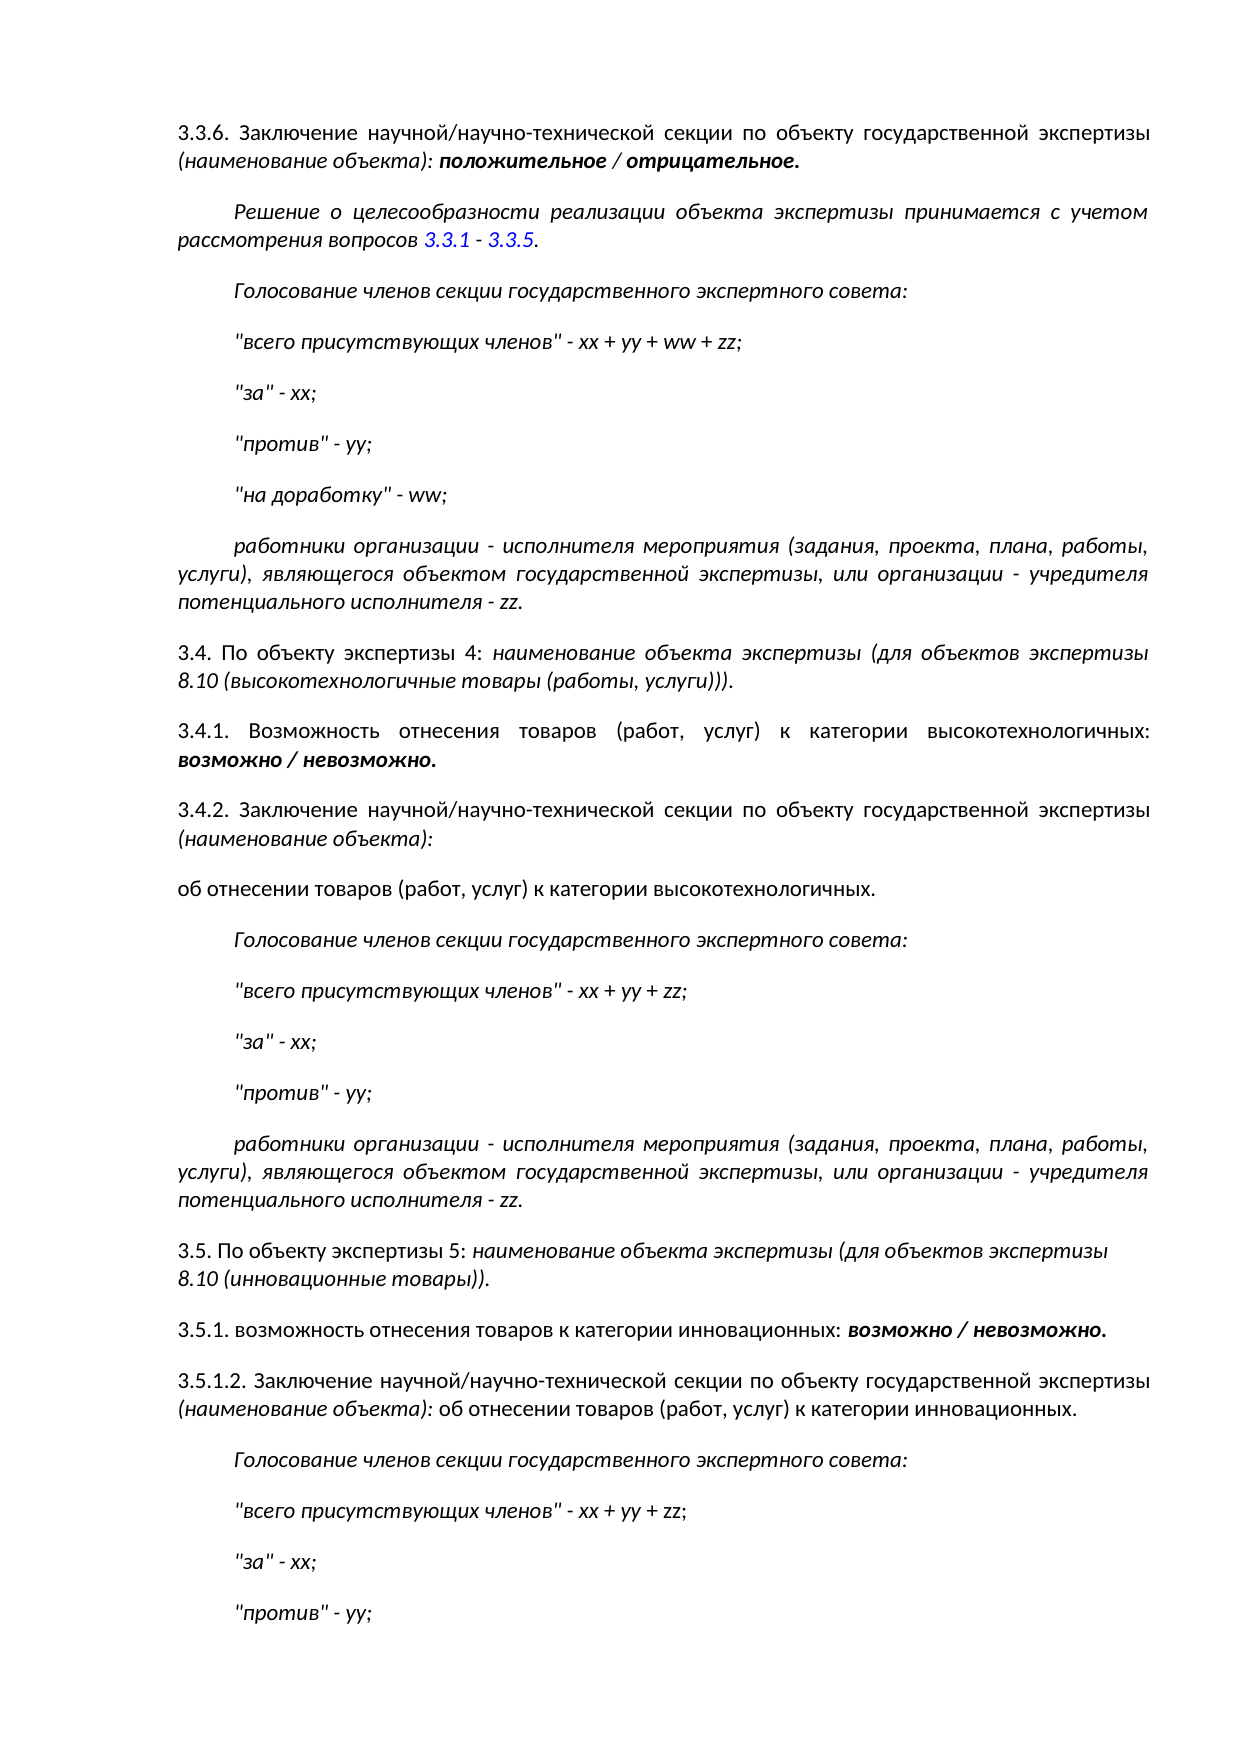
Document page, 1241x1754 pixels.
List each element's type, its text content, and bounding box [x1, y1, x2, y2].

text 3.5.1.2. Заключение научной/научно-технической секции по объекту государственной экспертизы (наименование объекта): об отнесении товаров (работ, услуг) к категории инновационных. [177, 1366, 1152, 1422]
text Решение о целесообразности реализации объекта экспертизы принимается с учетом рассмотрения вопросов 3.3.1 - 3.3.5. [177, 197, 1152, 253]
text "за" - xx; [177, 1027, 1152, 1055]
text "на доработку" - ww; [177, 480, 1152, 508]
text 3.4.2. Заключение научной/научно-технической секции по объекту государственной экспертизы (наименование объекта): [177, 796, 1152, 852]
text работники организации - исполнителя мероприятия (задания, проекта, плана, работы, услуги), являющегося объектом государственной экспертизы, или организации - учредителя потенциального исполнителя - zz. [177, 531, 1152, 615]
text 3.5. По объекту экспертизы 5: наименование объекта экспертизы (для объектов экспертизы 8.10 (инновационные товары)). [177, 1236, 1152, 1292]
text "за" - xx; [177, 378, 1152, 406]
text "всего присутствующих членов" - xx + yy + ww + zz; [177, 327, 1152, 355]
text 3.5.1. возможность отнесения товаров к категории инновационных: возможно / невозможно. [177, 1315, 1152, 1343]
text 3.4.1. Возможность отнесения товаров (работ, услуг) к категории высокотехнологичных: возможно / невозможно. [177, 717, 1152, 773]
text "против" - yy; [177, 1078, 1152, 1106]
text работники организации - исполнителя мероприятия (задания, проекта, плана, работы, услуги), являющегося объектом государственной экспертизы, или организации - учредителя потенциального исполнителя - zz. [177, 1129, 1152, 1213]
text об отнесении товаров (работ, услуг) к категории высокотехнологичных. [177, 874, 1152, 903]
text "всего присутствующих членов" - xx + yy + zz; [177, 1496, 1152, 1524]
text Голосование членов секции государственного экспертного совета: [177, 1445, 1152, 1473]
text Голосование членов секции государственного экспертного совета: [177, 926, 1152, 953]
text "против" - yy; [177, 429, 1152, 457]
text "всего присутствующих членов" - xx + yy + zz; [177, 976, 1152, 1004]
text "против" - yy; [177, 1598, 1152, 1626]
text 3.3.6. Заключение научной/научно-технической секции по объекту государственной экспертизы (наименование объекта): положительное / отрицательное. [177, 118, 1152, 174]
text Голосование членов секции государственного экспертного совета: [177, 276, 1152, 304]
text 3.4. По объекту экспертизы 4: наименование объекта экспертизы (для объектов экспертизы 8.10 (высокотехнологичные товары (работы, услуги))). [177, 638, 1152, 694]
text "за" - xx; [177, 1547, 1152, 1575]
